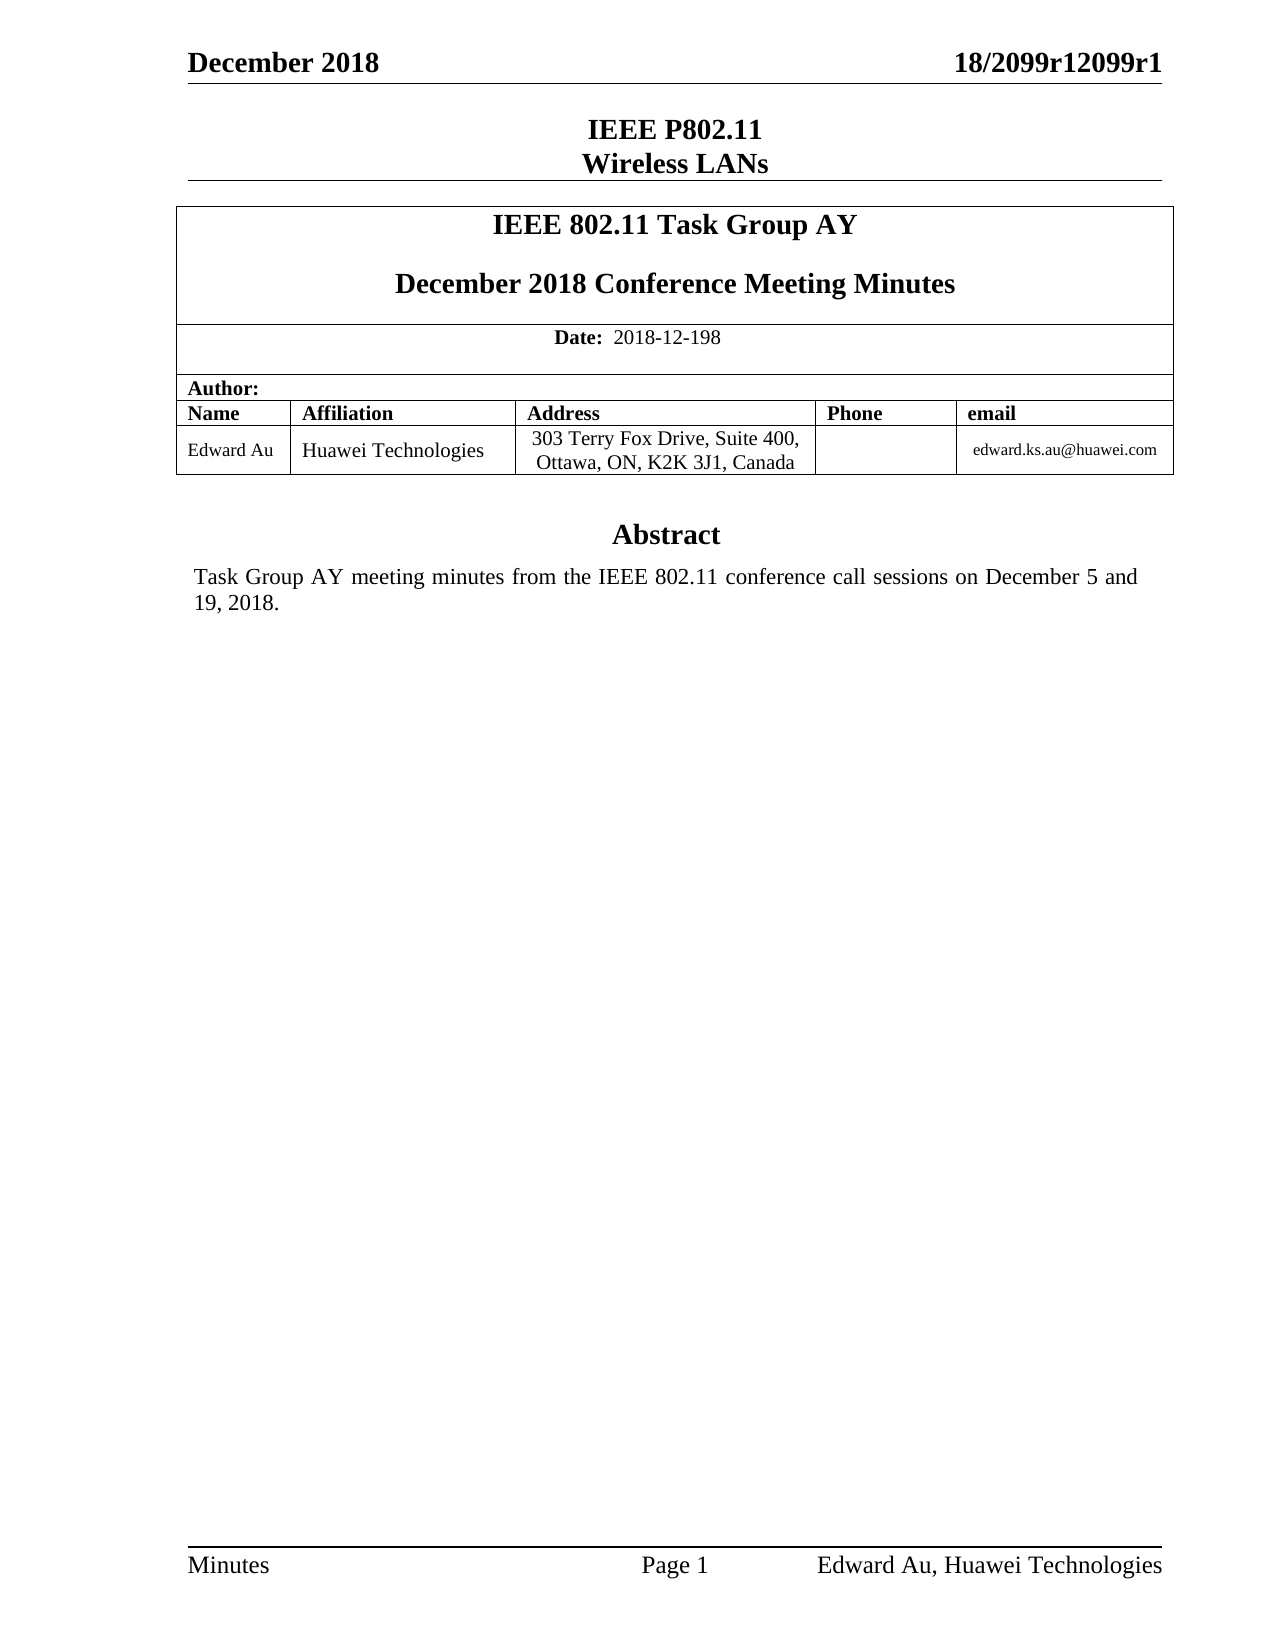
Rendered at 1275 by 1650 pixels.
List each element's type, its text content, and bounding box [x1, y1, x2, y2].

table_cell Phone [816, 401, 956, 424]
table_cell 303 Terry Fox Drive, Suite 400, Ottawa, ON, K2K 3J1, Canada [516, 426, 815, 474]
table_cell Huawei Technologies [291, 426, 515, 474]
table_cell Affiliation [291, 401, 515, 424]
text IEEE P802.11 Wireless LANs [187, 112, 1162, 181]
table_cell edward.ks.au@huawei.com [957, 426, 1173, 474]
table_cell email [957, 401, 1173, 424]
table_header IEEE 802.11 Task Group AY December 2018 Conference Meeting Minutes [177, 207, 1173, 324]
table_cell Address [516, 401, 815, 424]
table_cell [816, 426, 956, 474]
table_cell Edward Au [177, 426, 290, 474]
table_cell Date: 2018-12-198 [177, 325, 1173, 374]
table_cell Name [177, 401, 290, 424]
table_cell Author: [177, 375, 1173, 399]
